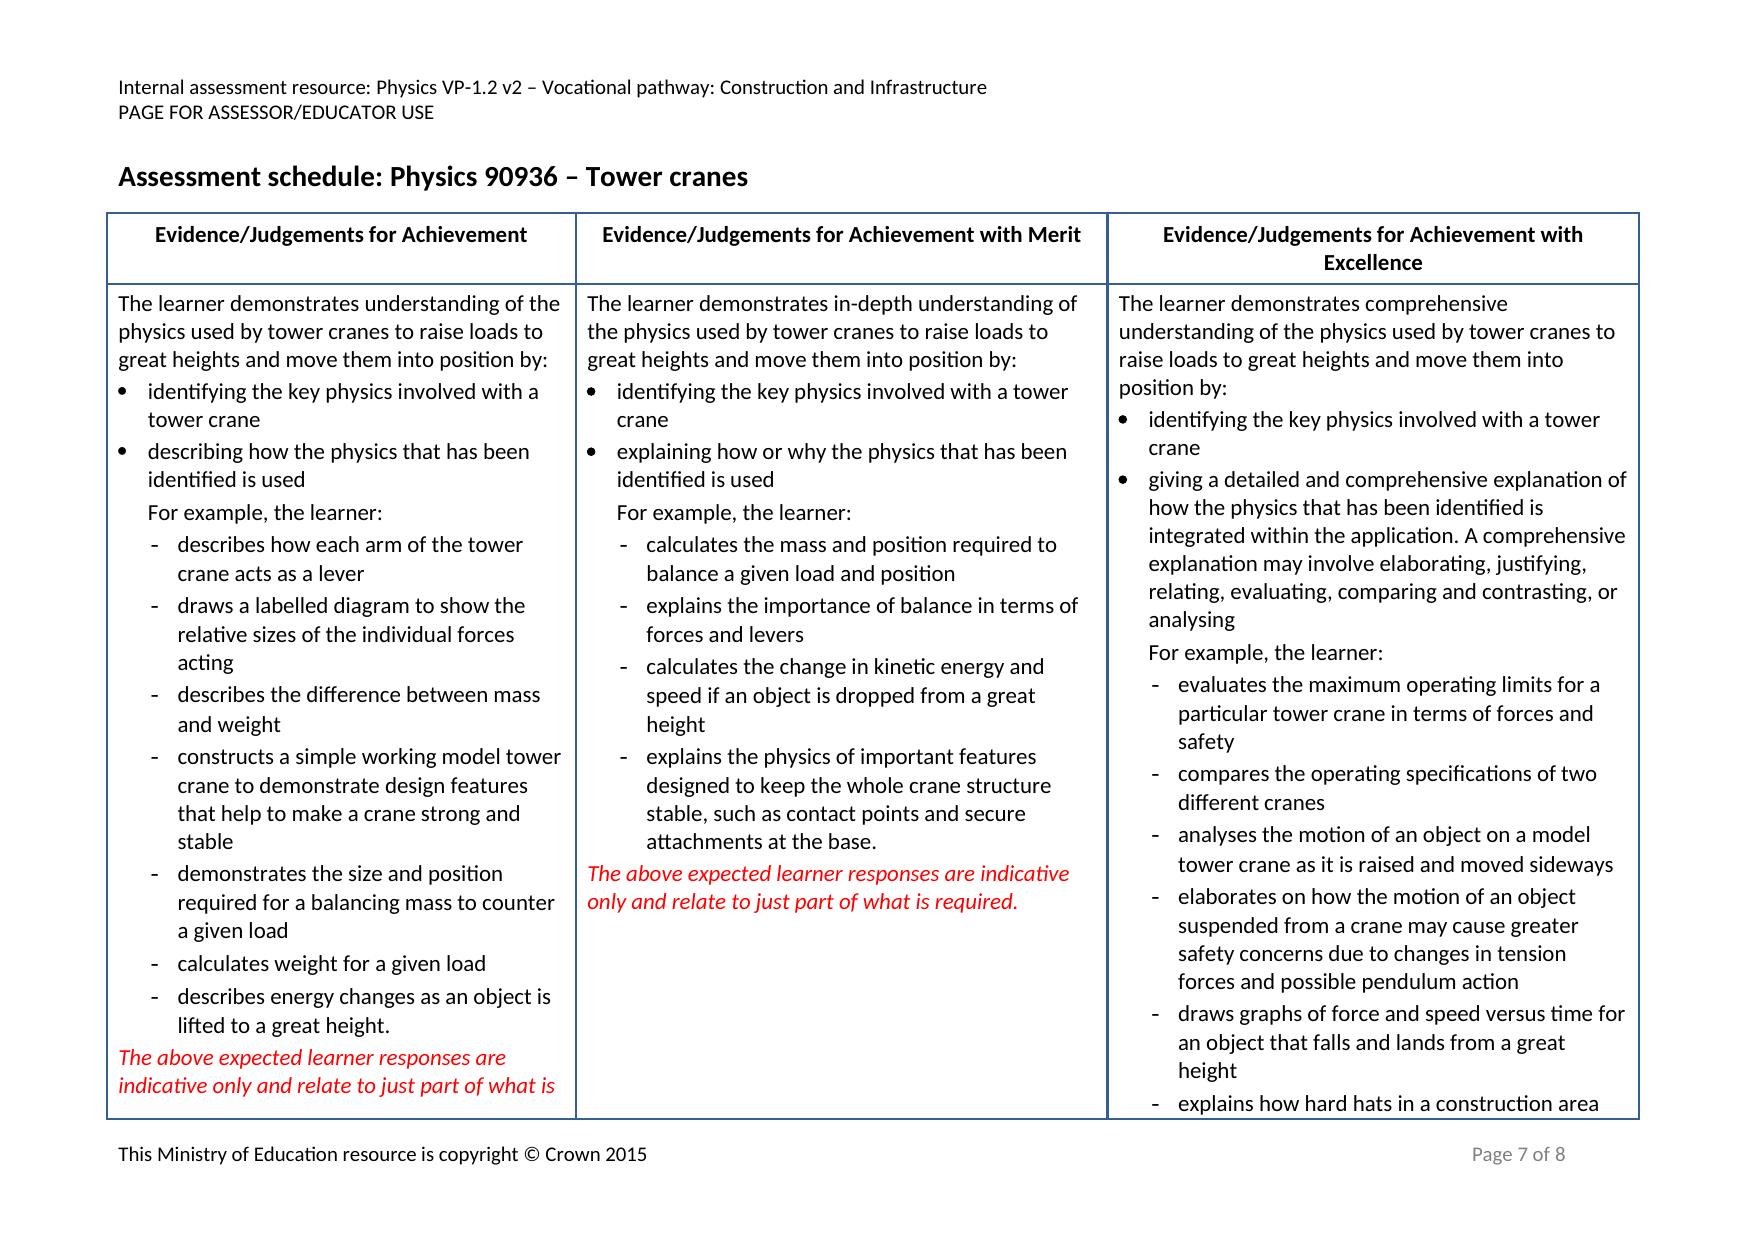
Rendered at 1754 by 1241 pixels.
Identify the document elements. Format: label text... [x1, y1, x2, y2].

table_header Evidence/Judgements for Achievement [108, 214, 575, 283]
table_header Evidence/Judgements for Achievement with Excellence [1109, 214, 1638, 283]
subtitle Assessment schedule: – [118, 158, 1636, 193]
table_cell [1109, 285, 1638, 1118]
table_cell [577, 285, 1106, 1118]
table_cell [108, 285, 575, 1118]
table_header Evidence/Judgements for Achievement with Merit [577, 214, 1106, 283]
